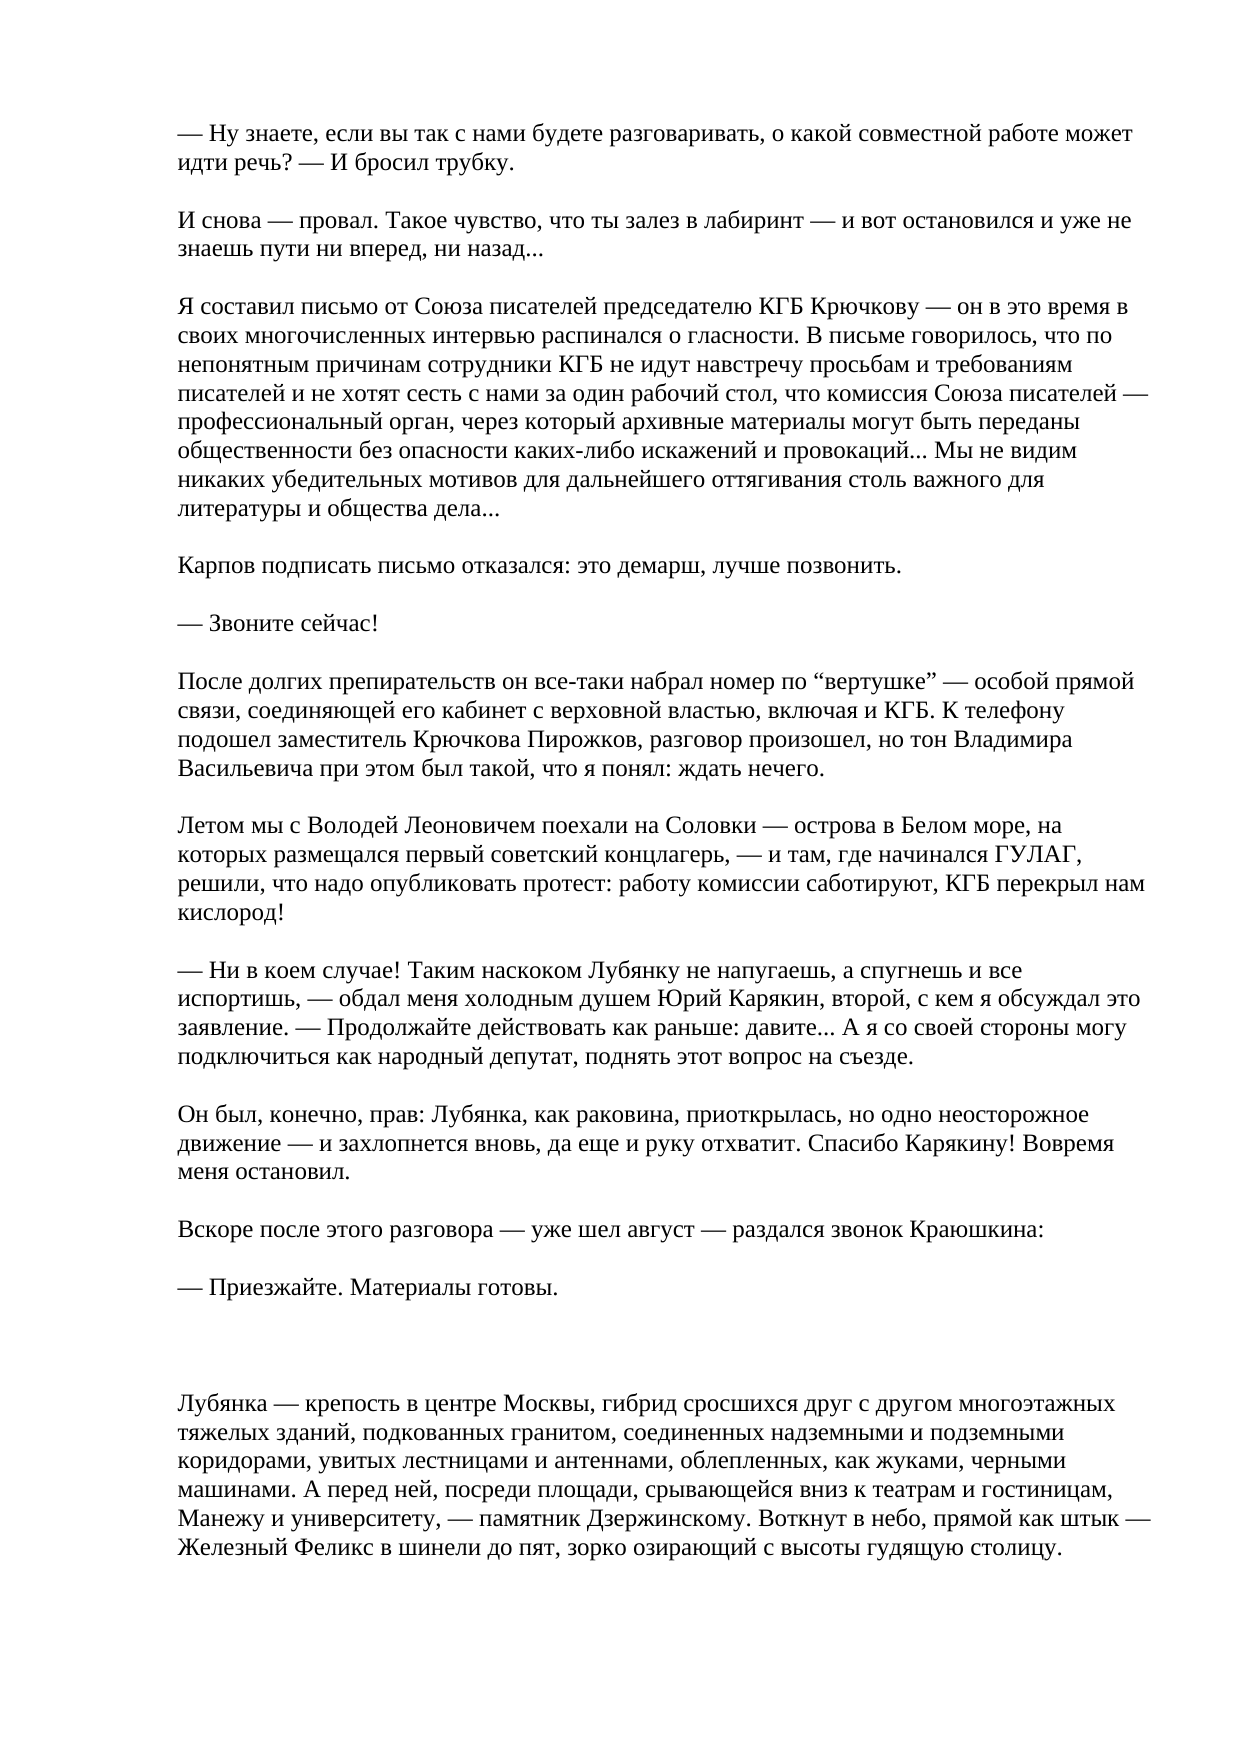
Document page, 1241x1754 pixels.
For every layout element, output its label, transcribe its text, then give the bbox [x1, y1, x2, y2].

text Он был, конечно, прав: Лубянка, как раковина, приоткрылась, но одно неосторожное движение — и захлопнется вновь, да еще и руку отхватит. Спасибо Карякину! Вовремя меня остановил. [177, 1099, 1152, 1185]
text Я составил письмо от Союза писателей председателю КГБ Крючкову — он в это время в своих многочисленных интервью распинался о гласности. В письме говорилось, что по непонятным причинам сотрудники КГБ не идут навстречу просьбам и требованиям писателей и не хотят сесть с нами за один рабочий стол, что комиссия Союза писателей — профессиональный орган, через который архивные материалы могут быть переданы общественности без опасности каких-либо искажений и провокаций... Мы не видим никаких убедительных мотивов для дальнейшего оттягивания столь важного для литературы и общества дела... [177, 291, 1152, 521]
text — Приезжайте. Материалы готовы. [177, 1272, 1152, 1301]
text — Ну знаете, если вы так с нами будете разговаривать, о какой совместной работе может идти речь? — И бросил трубку. [177, 118, 1152, 176]
text — Звоните сейчас! [177, 608, 1152, 637]
text Лубянка — крепость в центре Москвы, гибрид сросшихся друг с другом многоэтажных тяжелых зданий, подкованных гранитом, соединенных надземными и подземными коридорами, увитых лестницами и антеннами, облепленных, как жуками, черными машинами. А перед ней, посреди площади, срывающейся вниз к театрам и гостиницам, Манежу и университету, — памятник Дзержинскому. Воткнут в небо, прямой как штык — Железный Феликс в шинели до пят, зорко озирающий с высоты гудящую столицу. [177, 1388, 1152, 1561]
text Летом мы с Володей Леоновичем поехали на Соловки — острова в Белом море, на которых размещался первый советский концлагерь, — и там, где начинался ГУЛАГ, решили, что надо опубликовать протест: работу комиссии саботируют, КГБ перекрыл нам кислород! [177, 811, 1152, 926]
text Вскоре после этого разговора — уже шел август — раздался звонок Краюшкина: [177, 1214, 1152, 1243]
text — Ни в коем случае! Таким наскоком Лубянку не напугаешь, а спугнешь и все испортишь, — обдал меня холодным душем Юрий Карякин, второй, с кем я обсуждал это заявление. — Продолжайте действовать как раньше: давите... А я со своей стороны могу подключиться как народный депутат, поднять этот вопрос на съезде. [177, 955, 1152, 1070]
text После долгих препирательств он все-таки набрал номер по “вертушке” — особой прямой связи, соединяющей его кабинет с верховной властью, включая и КГБ. К телефону подошел заместитель Крючкова Пирожков, разговор произошел, но тон Владимира Васильевича при этом был такой, что я понял: ждать нечего. [177, 666, 1152, 781]
text Карпов подписать письмо отказался: это демарш, лучше позвонить. [177, 551, 1152, 579]
text И снова — провал. Такое чувство, что ты залез в лабиринт — и вот остановился и уже не знаешь пути ни вперед, ни назад... [177, 205, 1152, 262]
